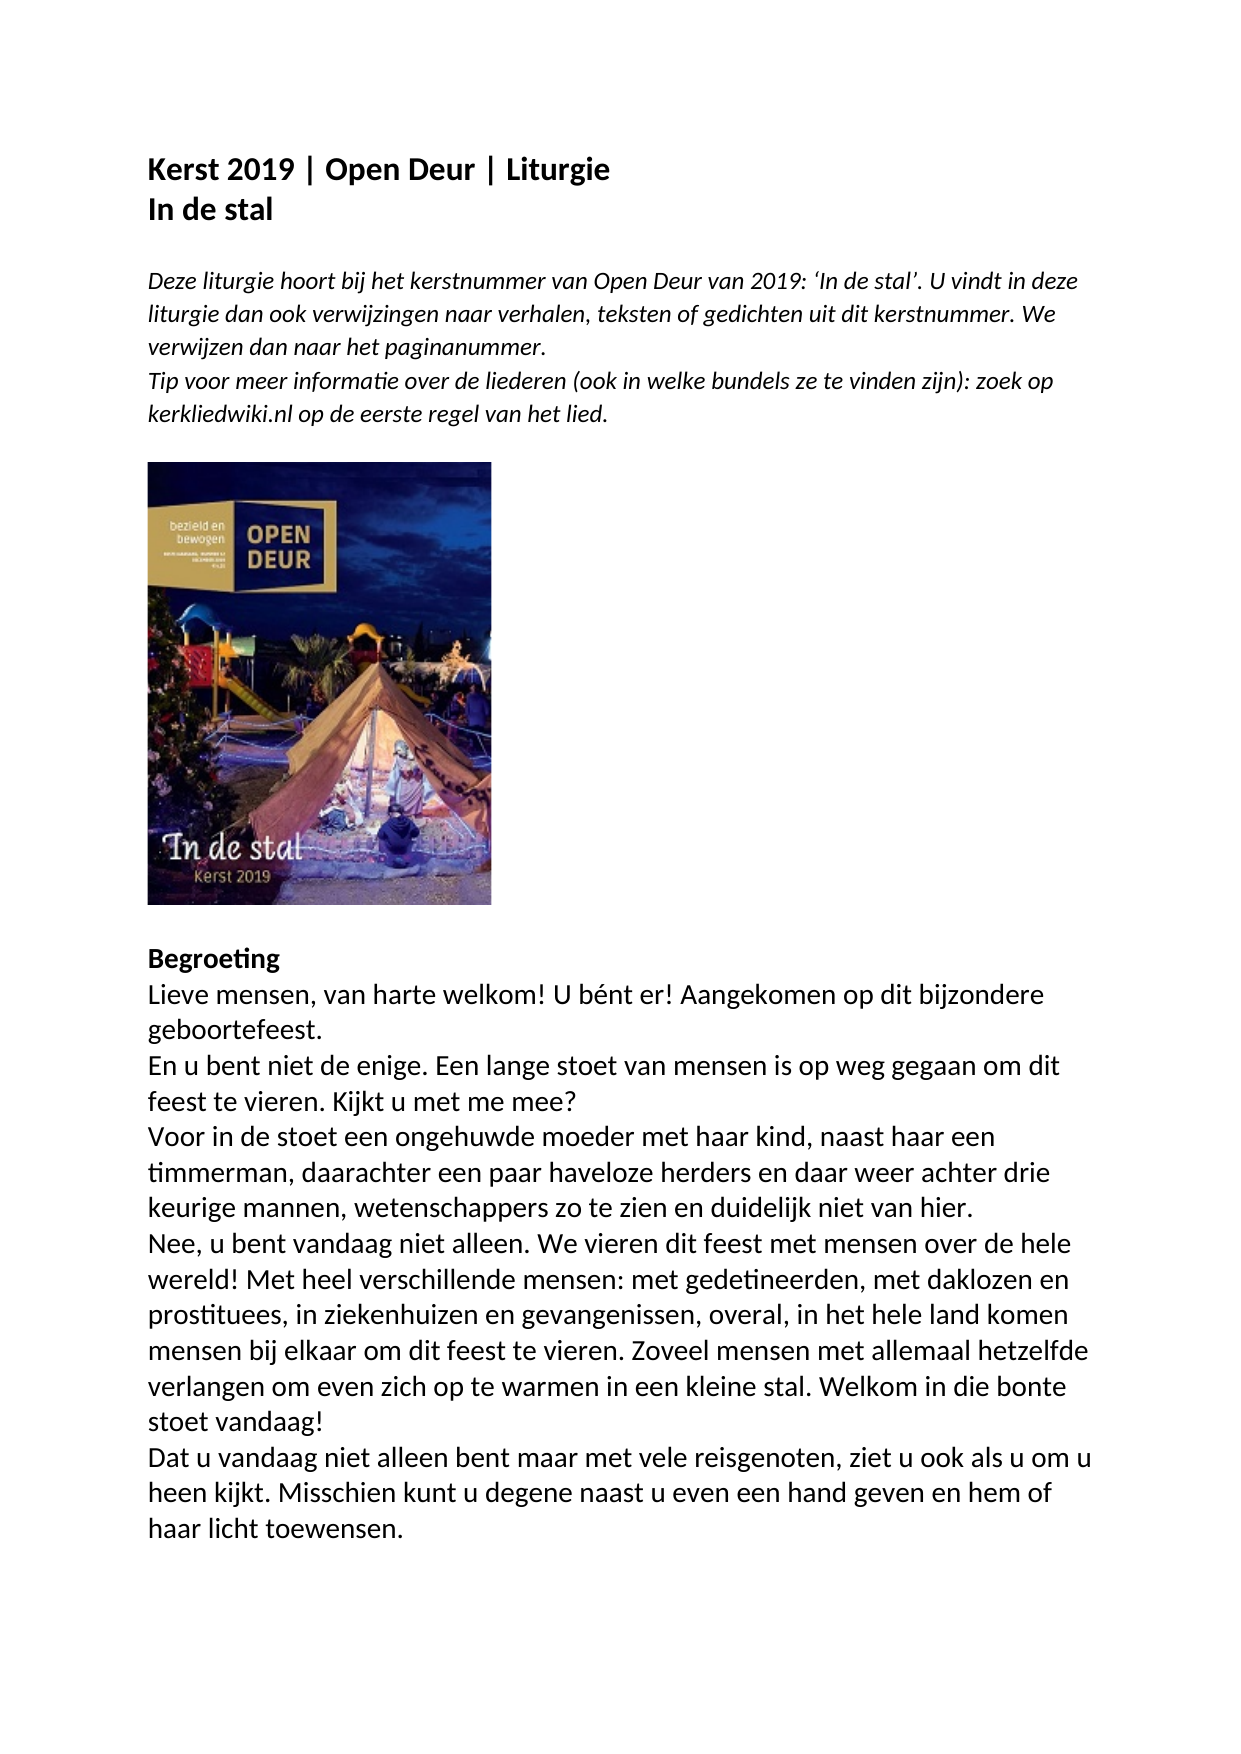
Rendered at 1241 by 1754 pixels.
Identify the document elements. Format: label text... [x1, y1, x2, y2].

text In de stal [148, 188, 1093, 229]
text Kerst 2019 | Open Deur | Liturgie [148, 148, 1093, 188]
text Begroeting [148, 940, 1093, 976]
text Deze liturgie hoort bij het kerstnummer van Open Deur van 2019: ‘In de stal’. U vindt in deze liturgie dan ook verwijzingen naar verhalen, teksten of gedichten uit dit kerstnummer. We verwijzen dan naar het paginanummer. [148, 262, 1093, 362]
text Lieve mensen, van harte welkom! U bént er! Aangekomen op dit bijzondere geboortefeest. En u bent niet de enige. Een lange stoet van mensen is op weg gegaan om dit feest te vieren. Kijkt u met me mee? Voor in de stoet een ongehuwde moeder met haar kind, naast haar een timmerman, daarachter een paar haveloze herders en daar weer achter drie keurige mannen, wetenschappers zo te zien en duidelijk niet van hier. Nee, u bent vandaag niet alleen. We vieren dit feest met mensen over de hele wereld! Met heel verschillende mensen: met gedetineerden, met daklozen en prostituees, in ziekenhuizen en gevangenissen, overal, in het hele land komen mensen bij elkaar om dit feest te vieren. Zoveel mensen met allemaal hetzelfde verlangen om even zich op te warmen in een kleine stal. Welkom in die bonte stoet vandaag! [148, 976, 1093, 1439]
picture [147, 462, 492, 905]
text Tip voor meer informatie over de liederen (ook in welke bundels ze te vinden zijn): zoek op kerkliedwiki.nl op de eerste regel van het lied. [148, 362, 1093, 429]
text Dat u vandaag niet alleen bent maar met vele reisgenoten, ziet u ook als u om u heen kijkt. Misschien kunt u degene naast u even een hand geven en hem of haar licht toewensen. [148, 1439, 1093, 1546]
